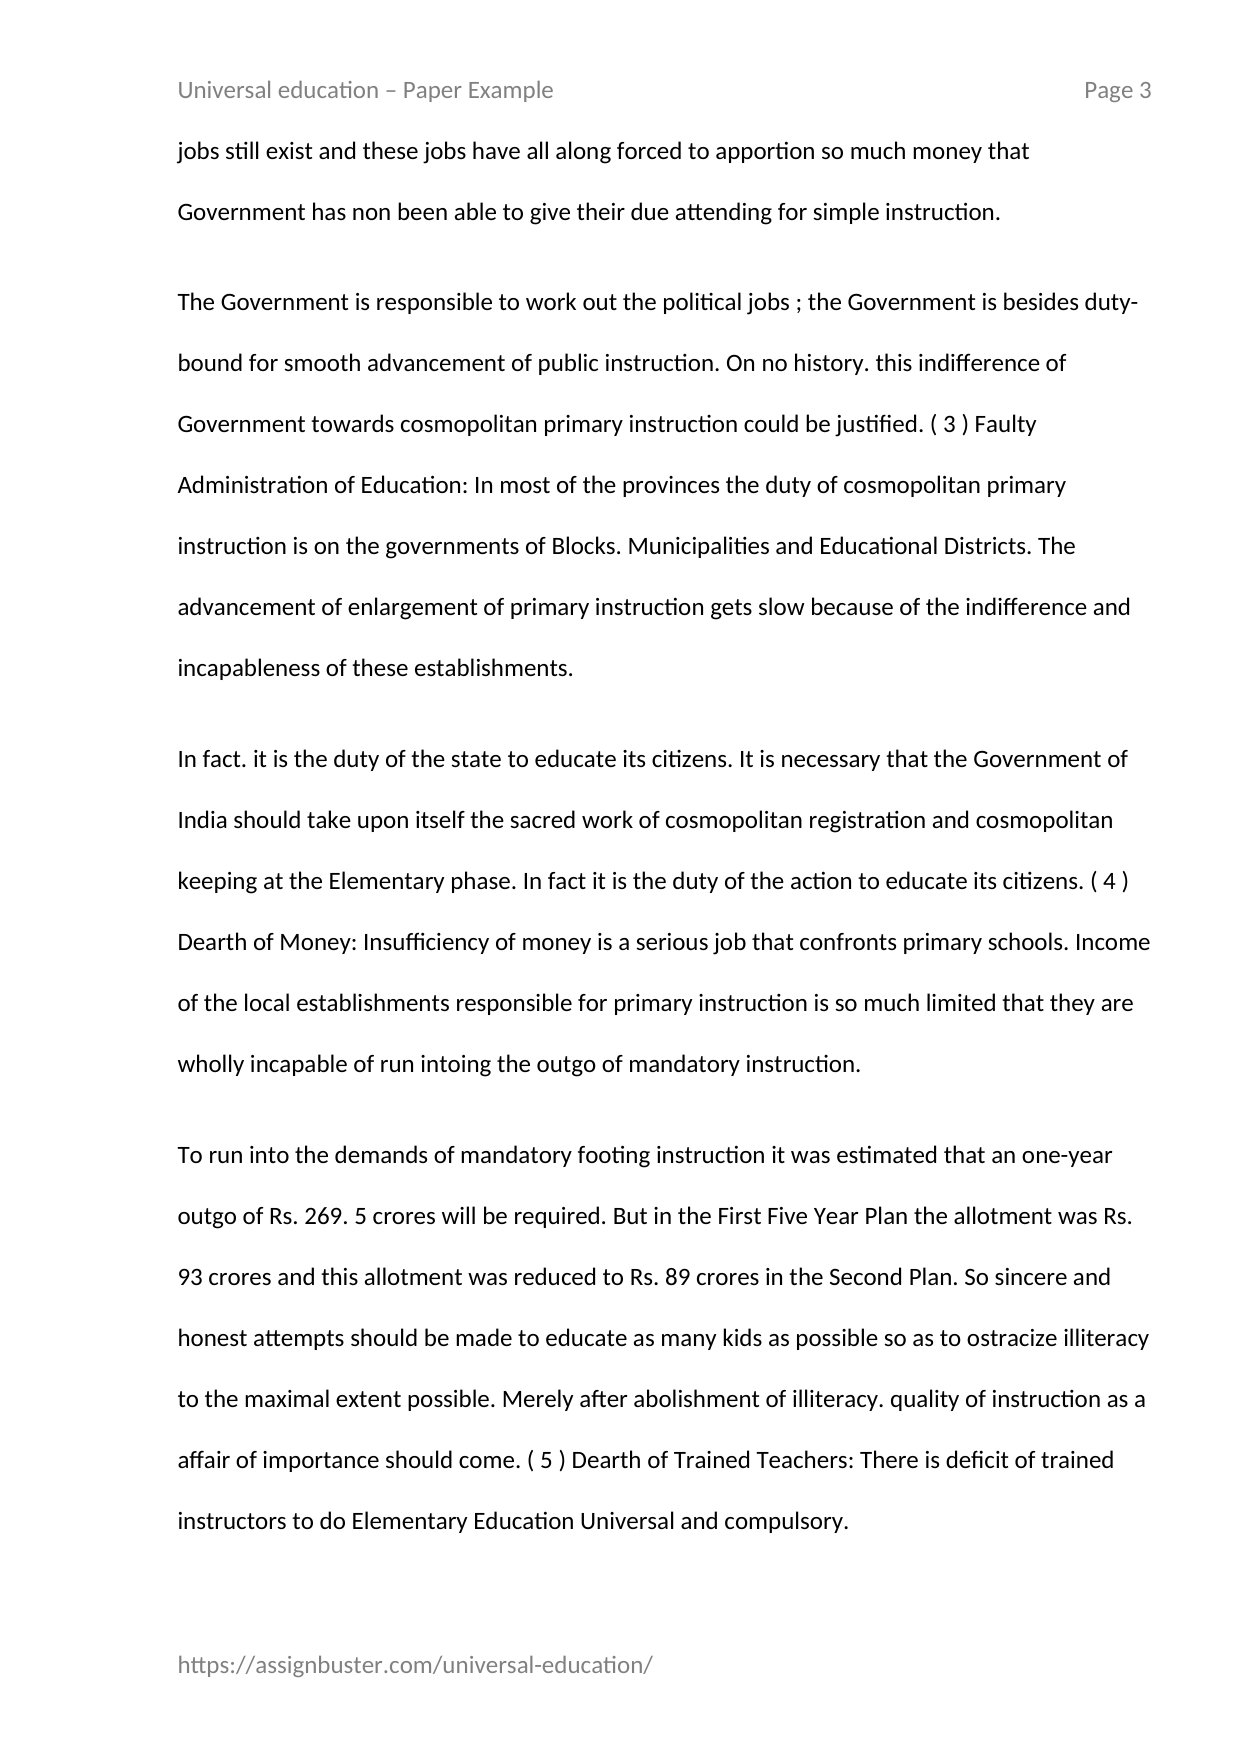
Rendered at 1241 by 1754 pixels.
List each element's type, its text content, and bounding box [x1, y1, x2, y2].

text To run into the demands of mandatory footing instruction it was estimated that an one-year outgo of Rs. 269. 5 crores will be required. But in the First Five Year Plan the allotment was Rs. 93 crores and this allotment was reduced to Rs. 89 crores in the Second Plan. So sincere and honest attempts should be made to educate as many kids as possible so as to ostracize illiteracy to the maximal extent possible. Merely after abolishment of illiteracy. quality of instruction as a affair of importance should come. ( 5 ) Dearth of Trained Teachers: There is deficit of trained instructors to do Elementary Education Universal and compulsory. [177, 1139, 1152, 1536]
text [177, 135, 1152, 226]
text The Government is responsible to work out the political jobs ; the Government is besides duty-bound for smooth advancement of public instruction. On no history. this indifference of Government towards cosmopolitan primary instruction could be justified. ( 3 ) Faulty Administration of Education: In most of the provinces the duty of cosmopolitan primary instruction is on the governments of Blocks. Municipalities and Educational Districts. The advancement of enlargement of primary instruction gets slow because of the indifference and incapableness of these establishments. [177, 286, 1152, 683]
text In fact. it is the duty of the state to educate its citizens. It is necessary that the Government of India should take upon itself the sacred work of cosmopolitan registration and cosmopolitan keeping at the Elementary phase. In fact it is the duty of the action to educate its citizens. ( 4 ) Dearth of Money: Insufficiency of money is a serious job that confronts primary schools. Income of the local establishments responsible for primary instruction is so much limited that they are wholly incapable of run intoing the outgo of mandatory instruction. [177, 743, 1152, 1079]
